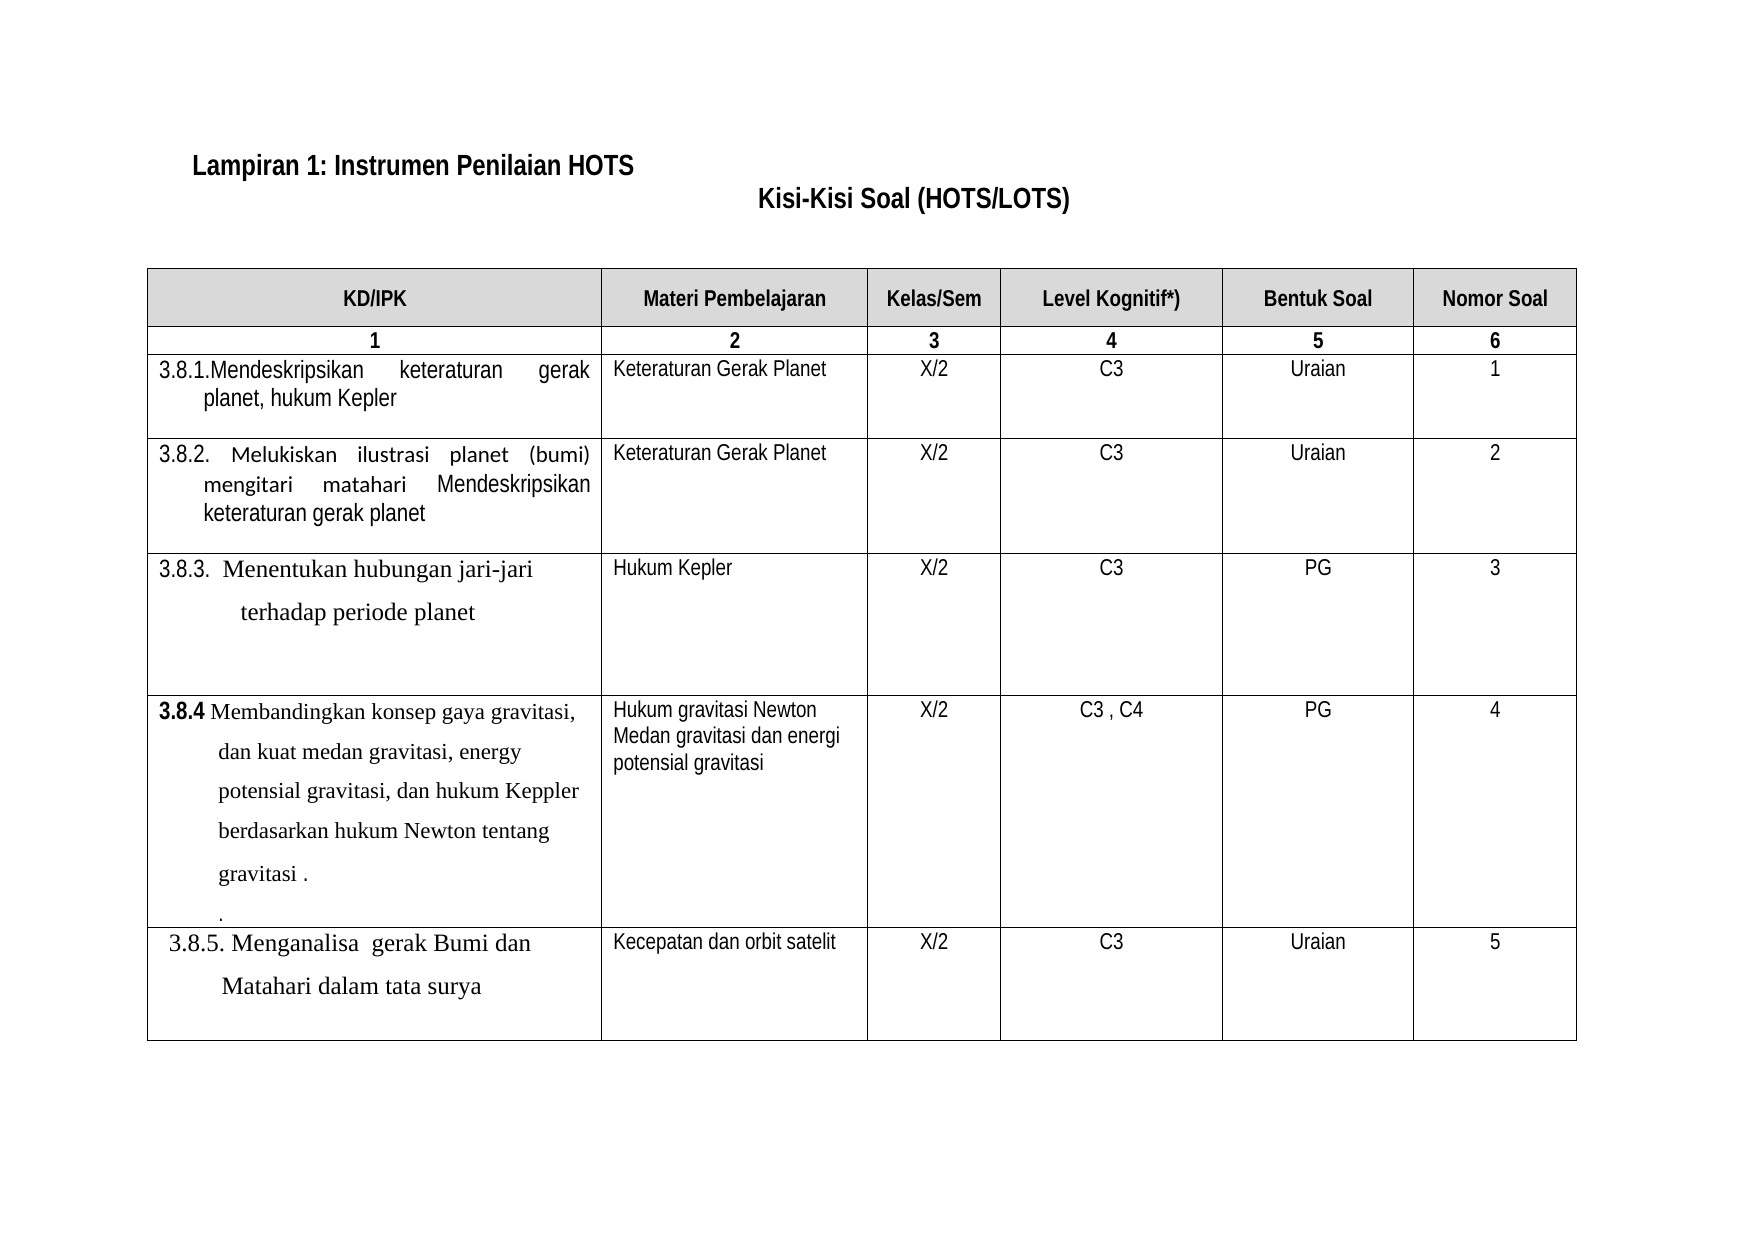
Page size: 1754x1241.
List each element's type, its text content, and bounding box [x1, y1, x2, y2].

table_cell X/2 [868, 696, 1000, 927]
table_cell X/2 [868, 355, 1000, 438]
table_cell 3 [1414, 554, 1576, 695]
table_cell 3.8.4 Membandingkan konsep gaya gravitasi, dan kuat medan gravitasi, energy potensial gravitasi, dan hukum Keppler berdasarkan hukum Newton tentang gravitasi . . [148, 696, 601, 927]
table_cell C3 , C4 [1001, 696, 1222, 927]
table_cell 3.8.1.Mendeskripsikan keteraturan gerak planet, hukum Kepler [148, 355, 601, 438]
table_cell X/2 [868, 554, 1000, 695]
table_cell Uraian [1223, 355, 1413, 438]
table_cell 5 [1223, 327, 1413, 354]
table_cell 4 [1001, 327, 1222, 354]
table_cell PG [1223, 554, 1413, 695]
table_header Materi Pembelajaran [602, 269, 867, 326]
text Lampiran 1: Instrumen Penilaian HOTS [192, 148, 1636, 181]
table_header Nomor Soal [1414, 269, 1576, 326]
table_cell 6 [1414, 327, 1576, 354]
table_cell 3 [868, 327, 1000, 354]
table_cell 3.8.3. Menentukan hubungan jari-jari terhadap periode planet [148, 554, 601, 695]
table_header Bentuk Soal [1223, 269, 1413, 326]
table_cell 3.8.2. Melukiskan ilustrasi planet (bumi) mengitari matahari Mendeskripsikan keteraturan gerak planet [148, 439, 601, 553]
table_cell PG [1223, 696, 1413, 927]
table_cell Hukum gravitasi Newton Medan gravitasi dan energi potensial gravitasi [602, 696, 867, 927]
table_cell Keteraturan Gerak Planet [602, 439, 867, 553]
table_cell Keteraturan Gerak Planet [602, 355, 867, 438]
table_cell 2 [602, 327, 867, 354]
table_cell C3 [1001, 355, 1222, 438]
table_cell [602, 928, 867, 1040]
text Kisi-Kisi Soal (HOTS/LOTS) [192, 181, 1636, 214]
table_cell 2 [1414, 439, 1576, 553]
table_cell 1 [148, 327, 601, 354]
table_cell 5 [1414, 928, 1576, 1040]
table_cell 4 [1414, 696, 1576, 927]
table_cell X/2 [868, 439, 1000, 553]
table_cell Hukum Kepler [602, 554, 867, 695]
table_header KD/IPK [148, 269, 601, 326]
table_cell C3 [1001, 554, 1222, 695]
table_cell C3 [1001, 439, 1222, 553]
table_header Level Kognitif*) [1001, 269, 1222, 326]
table_cell 1 [1414, 355, 1576, 438]
table_cell Uraian [1223, 439, 1413, 553]
table_cell C3 [1001, 928, 1222, 1040]
table_cell 3.8.5. Menganalisa gerak Bumi dan Matahari dalam tata surya [148, 928, 601, 1040]
table_header Kelas/Sem [868, 269, 1000, 326]
table_cell X/2 [868, 928, 1000, 1040]
table_cell Uraian [1223, 928, 1413, 1040]
